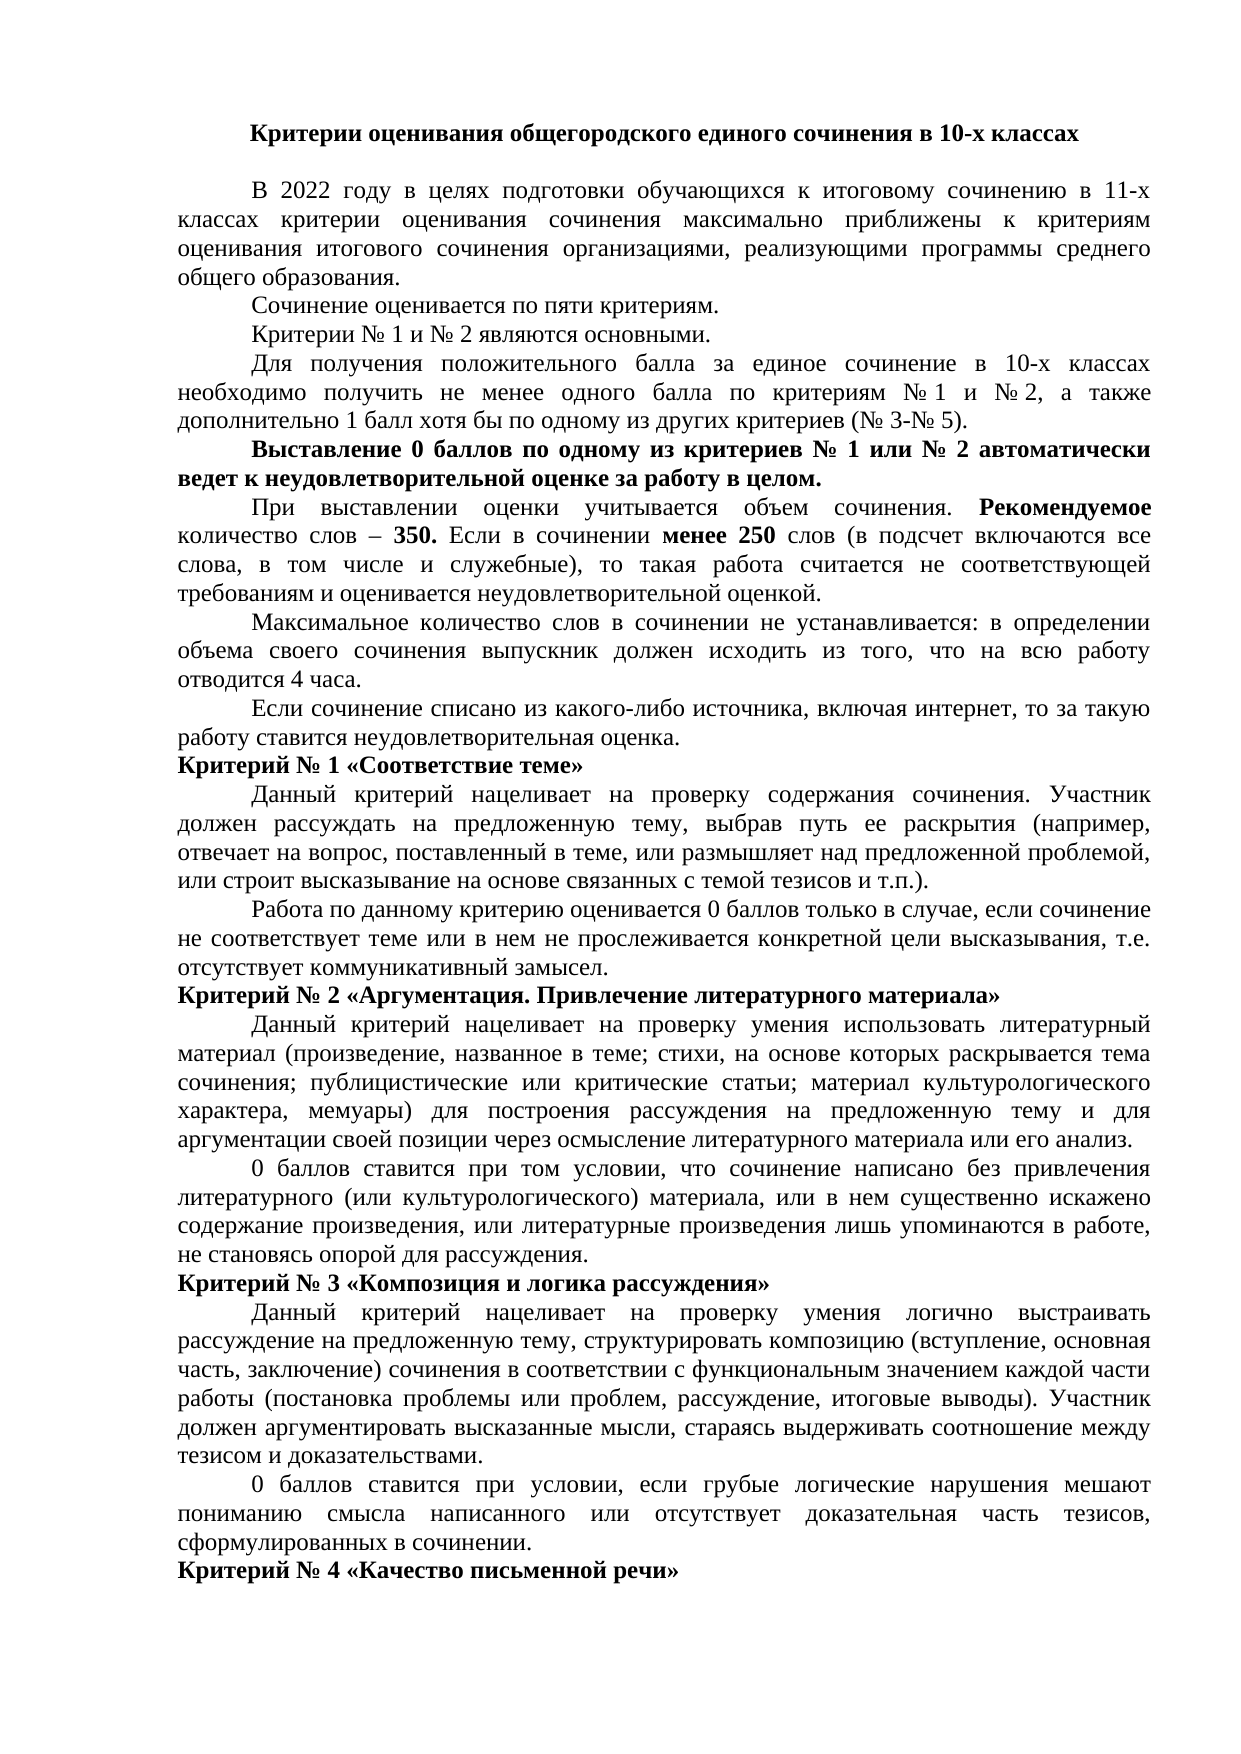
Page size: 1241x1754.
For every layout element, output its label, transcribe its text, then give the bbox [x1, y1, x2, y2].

text При выставлении оценки учитывается объем сочинения. Рекомендуемое количество слов – 350. Если в сочинении менее 250 слов (в подсчет включаются все слова, в том числе и служебные), то такая работа считается не соответствующей требованиям и оценивается неудовлетворительной оценкой. [177, 492, 1152, 607]
text Работа по данному критерию оценивается 0 баллов только в случае, если сочинение не соответствует теме или в нем не прослеживается конкретной цели высказывания, т.е. отсутствует коммуникативный замысел. [177, 894, 1152, 981]
text Данный критерий нацеливает на проверку умения логично выстраивать рассуждение на предложенную тему, структурировать композицию (вступление, основная часть, заключение) сочинения в соответствии с функциональным значением каждой части работы (постановка проблемы или проблем, рассуждение, итоговые выводы). Участник должен аргументировать высказанные мысли, стараясь выдерживать соотношение между тезисом и доказательствами. [177, 1297, 1152, 1469]
text Критерий № 1 «Соответствие теме» [177, 751, 1152, 779]
text Критерий № 4 «Качество письменной речи» [177, 1556, 1152, 1584]
text 0 баллов ставится при том условии, что сочинение написано без привлечения литературного (или культурологического) материала, или в нем существенно искажено содержание произведения, или литературные произведения лишь упоминаются в работе, не становясь опорой для рассуждения. [177, 1153, 1152, 1268]
text В 2022 году в целях подготовки обучающихся к итоговому сочинению в 11-х классах критерии оценивания сочинения максимально приближены к критериям оценивания итогового сочинения организациями, реализующими программы среднего общего образования. [177, 176, 1152, 291]
text 0 баллов ставится при условии, если грубые логические нарушения мешают пониманию смысла написанного или отсутствует доказательная часть тезисов, сформулированных в сочинении. [177, 1469, 1152, 1556]
text Максимальное количество слов в сочинении не устанавливается: в определении объема своего сочинения выпускник должен исходить из того, что на всю работу отводится 4 часа. [177, 607, 1152, 693]
text Критерий № 2 «Аргументация. Привлечение литературного материала» [177, 981, 1152, 1009]
text Данный критерий нацеливает на проверку содержания сочинения. Участник должен рассуждать на предложенную тему, выбрав путь ее раскрытия (например, отвечает на вопрос, поставленный в теме, или размышляет над предложенной проблемой, или строит высказывание на основе связанных с темой тезисов и т.п.). [177, 779, 1152, 894]
text Данный критерий нацеливает на проверку умения использовать литературный материал (произведение, названное в теме; стихи, на основе которых раскрывается тема сочинения; публицистические или критические статьи; материал культурологического характера, мемуары) для построения рассуждения на предложенную тему и для аргументации своей позиции через осмысление литературного материала или его анализ. [177, 1009, 1152, 1153]
text Выставление 0 баллов по одному из критериев № 1 или № 2 автоматически ведет к неудовлетворительной оценке за работу в целом. [177, 434, 1152, 492]
text Критерий № 3 «Композиция и логика рассуждения» [177, 1268, 1152, 1297]
text Сочинение оценивается по пяти критериям. [177, 291, 1152, 319]
text Критерии оценивания общегородского единого сочинения в 10-х классах [177, 118, 1152, 147]
text Для получения положительного балла за единое сочинение в 10-х классах необходимо получить не менее одного балла по критериям № 1 и № 2, а также дополнительно 1 балл хотя бы по одному из других критериев (№ 3-№ 5). [177, 348, 1152, 434]
text Критерии № 1 и № 2 являются основными. [177, 319, 1152, 348]
text Если сочинение списано из какого-либо источника, включая интернет, то за такую работу ставится неудовлетворительная оценка. [177, 693, 1152, 751]
